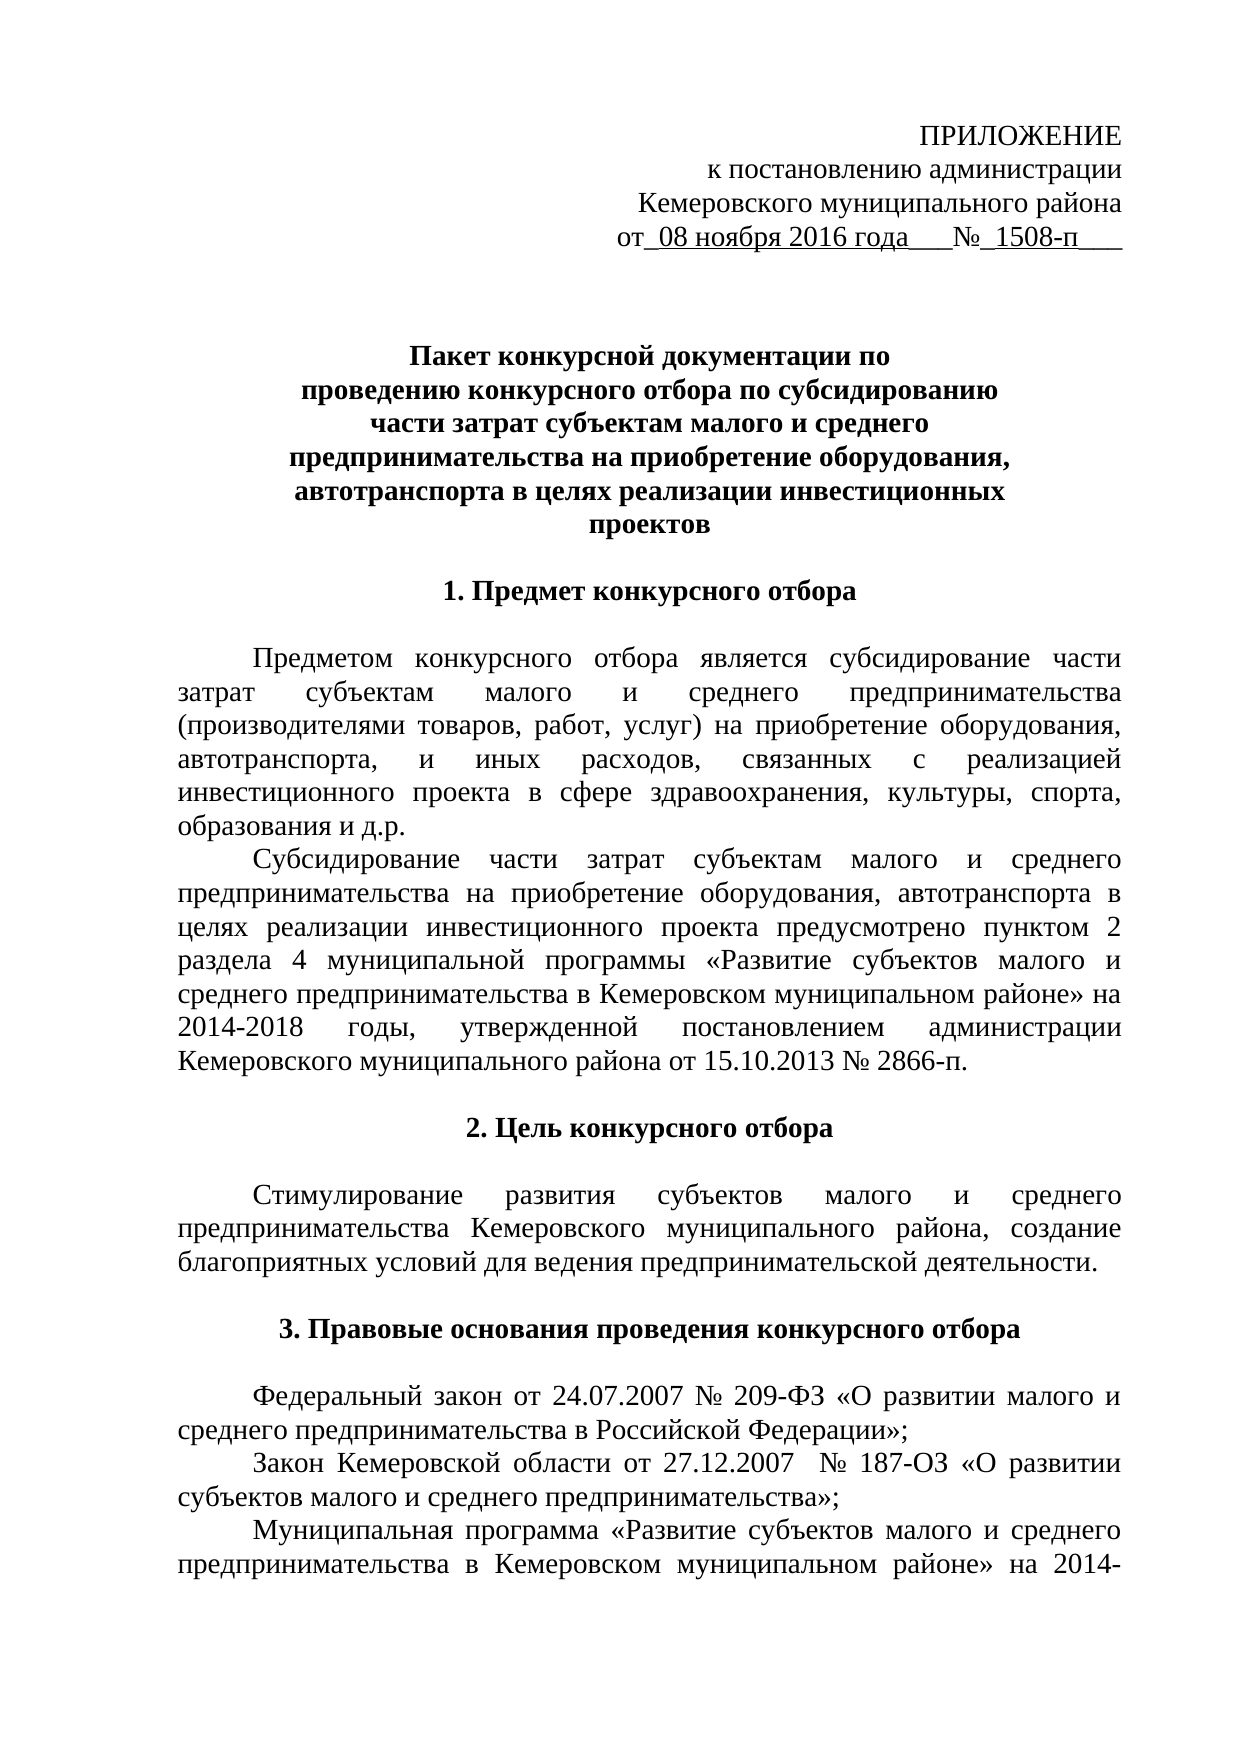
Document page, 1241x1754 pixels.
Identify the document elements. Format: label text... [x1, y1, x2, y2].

text Федеральный закон от 24.07.2007 № 209-ФЗ «О развитии малого и среднего предпринимательства в Российской Федерации»; [177, 1378, 1122, 1445]
text от_08 ноября 2016 года___№_1508-п___ [177, 219, 1122, 252]
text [177, 1512, 1122, 1579]
text к постановлению администрации [177, 152, 1122, 185]
text 1. Предмет конкурсного отбора [177, 573, 1122, 607]
text проведению конкурсного отбора по субсидированию [177, 372, 1122, 406]
text Предметом конкурсного отбора является субсидирование части затрат субъектам малого и среднего предпринимательства (производителями товаров, работ, услуг) на приобретение оборудования, автотранспорта, и иных расходов, связанных с реализацией инвестиционного проекта в сфере здравоохранения, культуры, спорта, образования и д.р. [177, 640, 1122, 842]
text 3. Правовые основания проведения конкурсного отбора [177, 1311, 1122, 1345]
text части затрат субъектам малого и среднего [177, 406, 1122, 439]
text Субсидирование части затрат субъектам малого и среднего предпринимательства на приобретение оборудования, автотранспорта в целях реализации инвестиционного проекта предусмотрено пунктом 2 раздела 4 муниципальной программы «Развитие субъектов малого и среднего предпринимательства в Кемеровском муниципальном районе» на 2014-2018 годы, утвержденной постановлением администрации Кемеровского муниципального района от 15.10.2013 № 2866-п. [177, 842, 1122, 1076]
text автотранспорта в целях реализации инвестиционных [177, 473, 1122, 506]
text проектов [177, 506, 1122, 540]
text ПРИЛОЖЕНИЕ [177, 118, 1122, 152]
text 2. Цель конкурсного отбора [177, 1110, 1122, 1143]
text предпринимательства на приобретение оборудования, [177, 439, 1122, 473]
text Пакет конкурсной документации по [177, 338, 1122, 372]
text Стимулирование развития субъектов малого и среднего предпринимательства Кемеровского муниципального района, создание благоприятных условий для ведения предпринимательской деятельности. [177, 1177, 1122, 1278]
text Закон Кемеровской области от 27.12.2007 № 187-ОЗ «О развитии субъектов малого и среднего предпринимательства»; [177, 1445, 1122, 1512]
text Кемеровского муниципального района [177, 185, 1122, 219]
